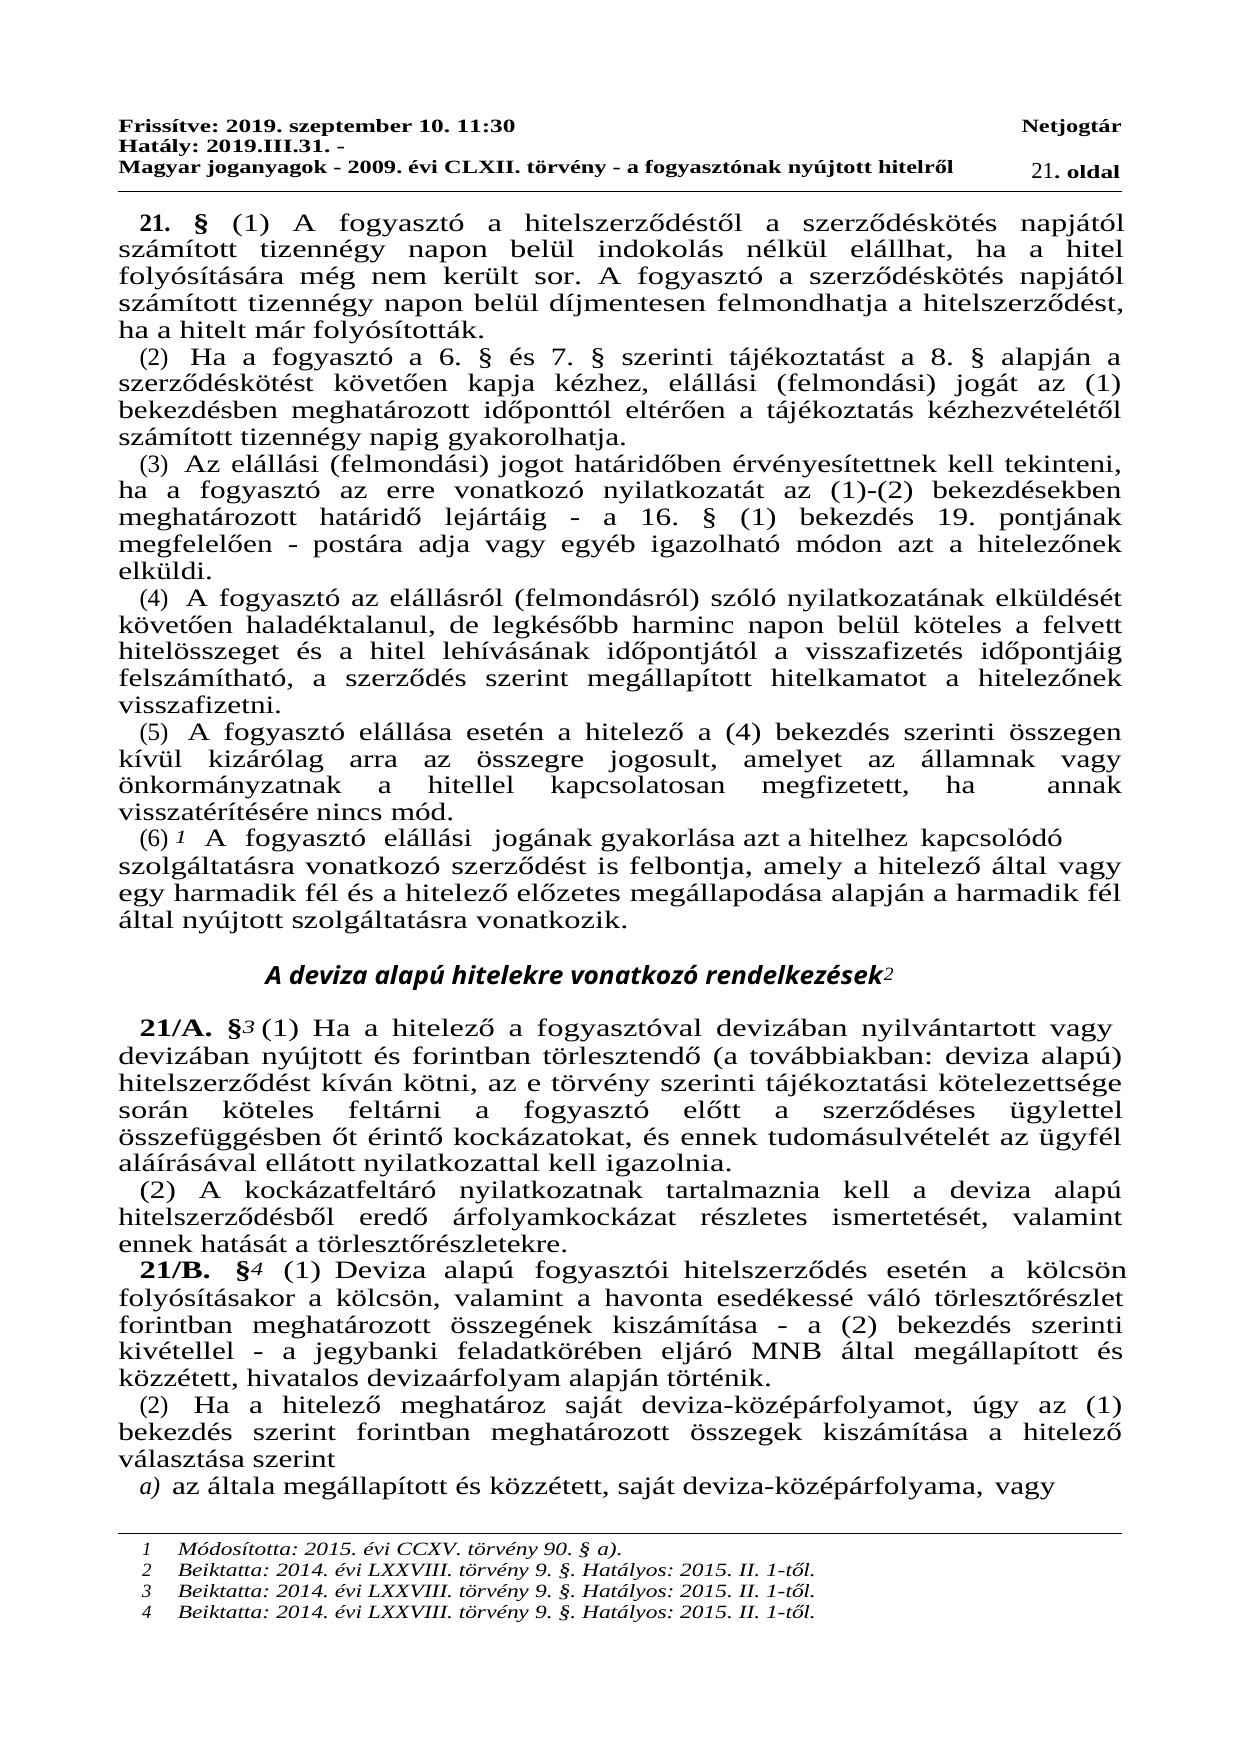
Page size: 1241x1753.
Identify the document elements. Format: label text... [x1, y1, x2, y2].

list Módosította: 2015. évi CCXV. törvény 90. § a). [142, 1533, 1136, 1559]
list Az elállási (felmondási) jogot határidőben érvényesítettnek kell tekinteni, ha a fogyasztó az erre vonatkozó nyilatkozatát az (1)-(2) bekezdésekben meghatározott határidő lejártáig - a 16. § (1) bekezdés 19. pontjának megfelelően - postára adja vagy egyéb igazolható módon azt a hitelezőnek elküldi. [118, 451, 1123, 585]
text (2) A kockázatfeltáró nyilatkozatnak tartalmaznia kell a deviza alapú hitelszerződésből eredő árfolyamkockázat részletes ismertetését, valamint ennek hatását a törlesztőrészletekre. [118, 1178, 1123, 1258]
text 21/B. §4 (1) Deviza alapú fogyasztói hitelszerződés esetén a kölcsön [139, 1258, 1136, 1284]
text 21/A. §3 (1) Ha a hitelező a fogyasztóval devizában nyilvántartott vagy [139, 1015, 1136, 1042]
list A fogyasztó az elállásról (felmondásról) szóló nyilatkozatának elküldését követően haladéktalanul, de legkésőbb harminc napon belül köteles a felvett hitelösszeget és a hitel lehívásának időpontjától a visszafizetés időpontjáig felszámítható, a szerződés szerint megállapított hitelkamatot a hitelezőnek visszafizetni. [118, 585, 1123, 719]
list Beiktatta: 2014. évi LXXVIII. törvény 9. §. Hatályos: 2015. II. 1-től. [142, 1580, 1136, 1601]
list Ha a hitelező meghatároz saját deviza-középárfolyamot, úgy az (1) bekezdés szerint forintban meghatározott összegek kiszámítása a hitelező választása szerint [118, 1392, 1123, 1472]
list Beiktatta: 2014. évi LXXVIII. törvény 9. §. Hatályos: 2015. II. 1-től. [142, 1559, 1136, 1580]
text szolgáltatásra vonatkozó szerződést is felbontja, amely a hitelező által vagy egy harmadik fél és a hitelező előzetes megállapodása alapján a harmadik fél által nyújtott szolgáltatásra vonatkozik. [118, 853, 1123, 933]
list 1 A fogyasztó elállási jogának gyakorlása azt a hitelhez kapcsolódó [139, 826, 1136, 852]
list Ha a fogyasztó a 6. § és 7. § szerinti tájékoztatást a 8. § alapján a szerződéskötést követően kapja kézhez, elállási (felmondási) jogát az (1) bekezdésben meghatározott időponttól eltérően a tájékoztatás kézhezvételétől számított tizennégy napig gyakorolhatja. [118, 344, 1122, 451]
list Beiktatta: 2014. évi LXXVIII. törvény 9. §. Hatályos: 2015. II. 1-től. [142, 1601, 1136, 1622]
text folyósításakor a kölcsön, valamint a havonta esedékessé váló törlesztőrészlet forintban meghatározott összegének kiszámítása - a (2) bekezdés szerinti kivétellel - a jegybanki feladatkörében eljáró MNB által megállapított és közzétett, hivatalos devizaárfolyam alapján történik. [118, 1285, 1124, 1392]
list az általa megállapított és közzétett, saját deviza-középárfolyama, vagy [139, 1472, 1136, 1500]
list § (1) A fogyasztó a hitelszerződéstől a szerződéskötés napjától számított tizennégy napon belül indokolás nélkül elállhat, ha a hitel folyósítására még nem került sor. A fogyasztó a szerződéskötés napjától számított tizennégy napon belül díjmentesen felmondhatja a hitelszerződést, ha a hitelt már folyósították. [118, 210, 1125, 343]
text devizában nyújtott és forintban törlesztendő (a továbbiakban: deviza alapú) hitelszerződést kíván kötni, az e törvény szerinti tájékoztatási kötelezettsége során köteles feltárni a fogyasztó előtt a szerződéses ügylettel összefüggésben őt érintő kockázatokat, és ennek tudomásulvételét az ügyfél aláírásával ellátott nyilatkozattal kell igazolnia. [118, 1043, 1123, 1177]
subtitle A deviza alapú hitelekre vonatkozó rendelkezések2 [265, 958, 1136, 992]
list A fogyasztó elállása esetén a hitelező a (4) bekezdés szerinti összegen kívül kizárólag arra az összegre jogosult, amelyet az államnak vagy önkormányzatnak a hitellel kapcsolatosan megfizetett, ha annak visszatérítésére nincs mód. [118, 719, 1123, 826]
